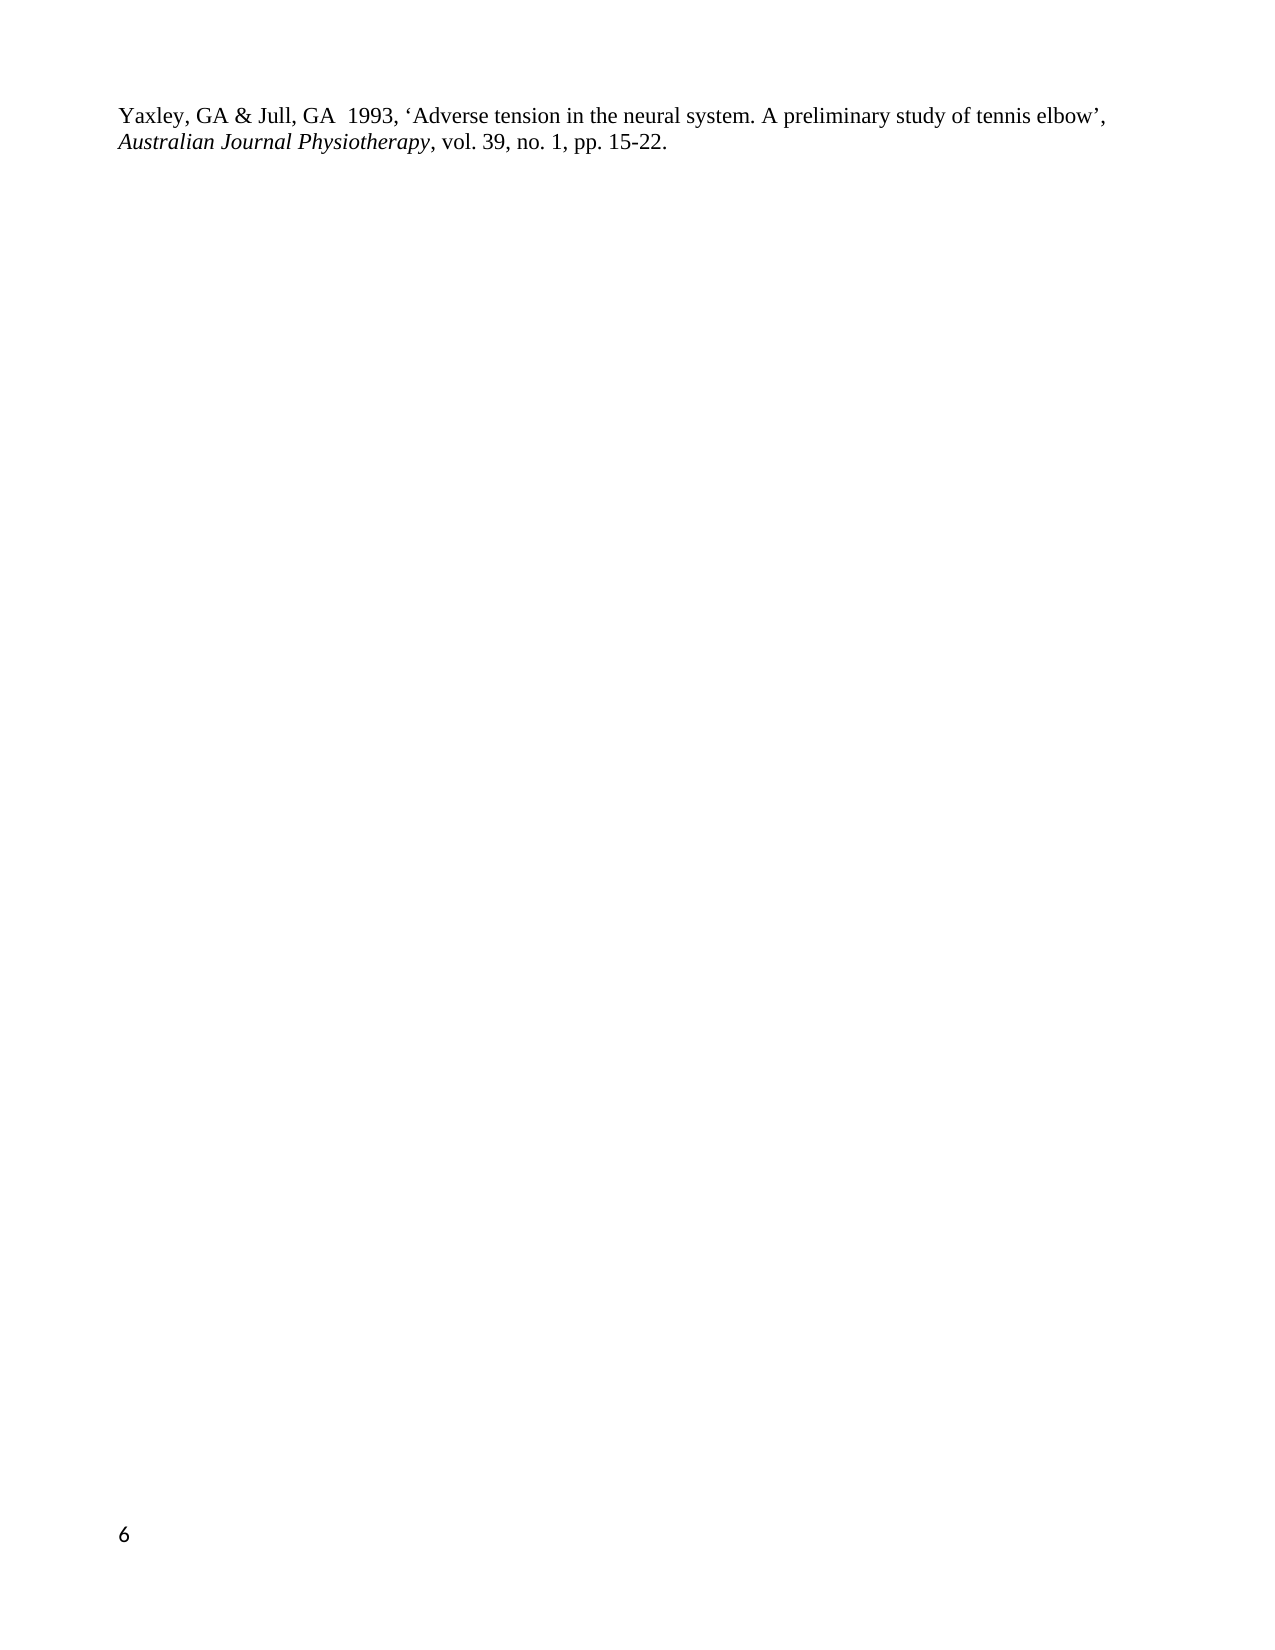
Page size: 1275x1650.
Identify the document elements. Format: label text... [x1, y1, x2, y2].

text Yaxley, GA & Jull, GA 1993, ‘Adverse tension in the neural system. A preliminary study of tennis elbow’, Australian Journal Physiotherapy, vol. 39, no. 1, pp. 15-22. [118, 102, 1157, 154]
